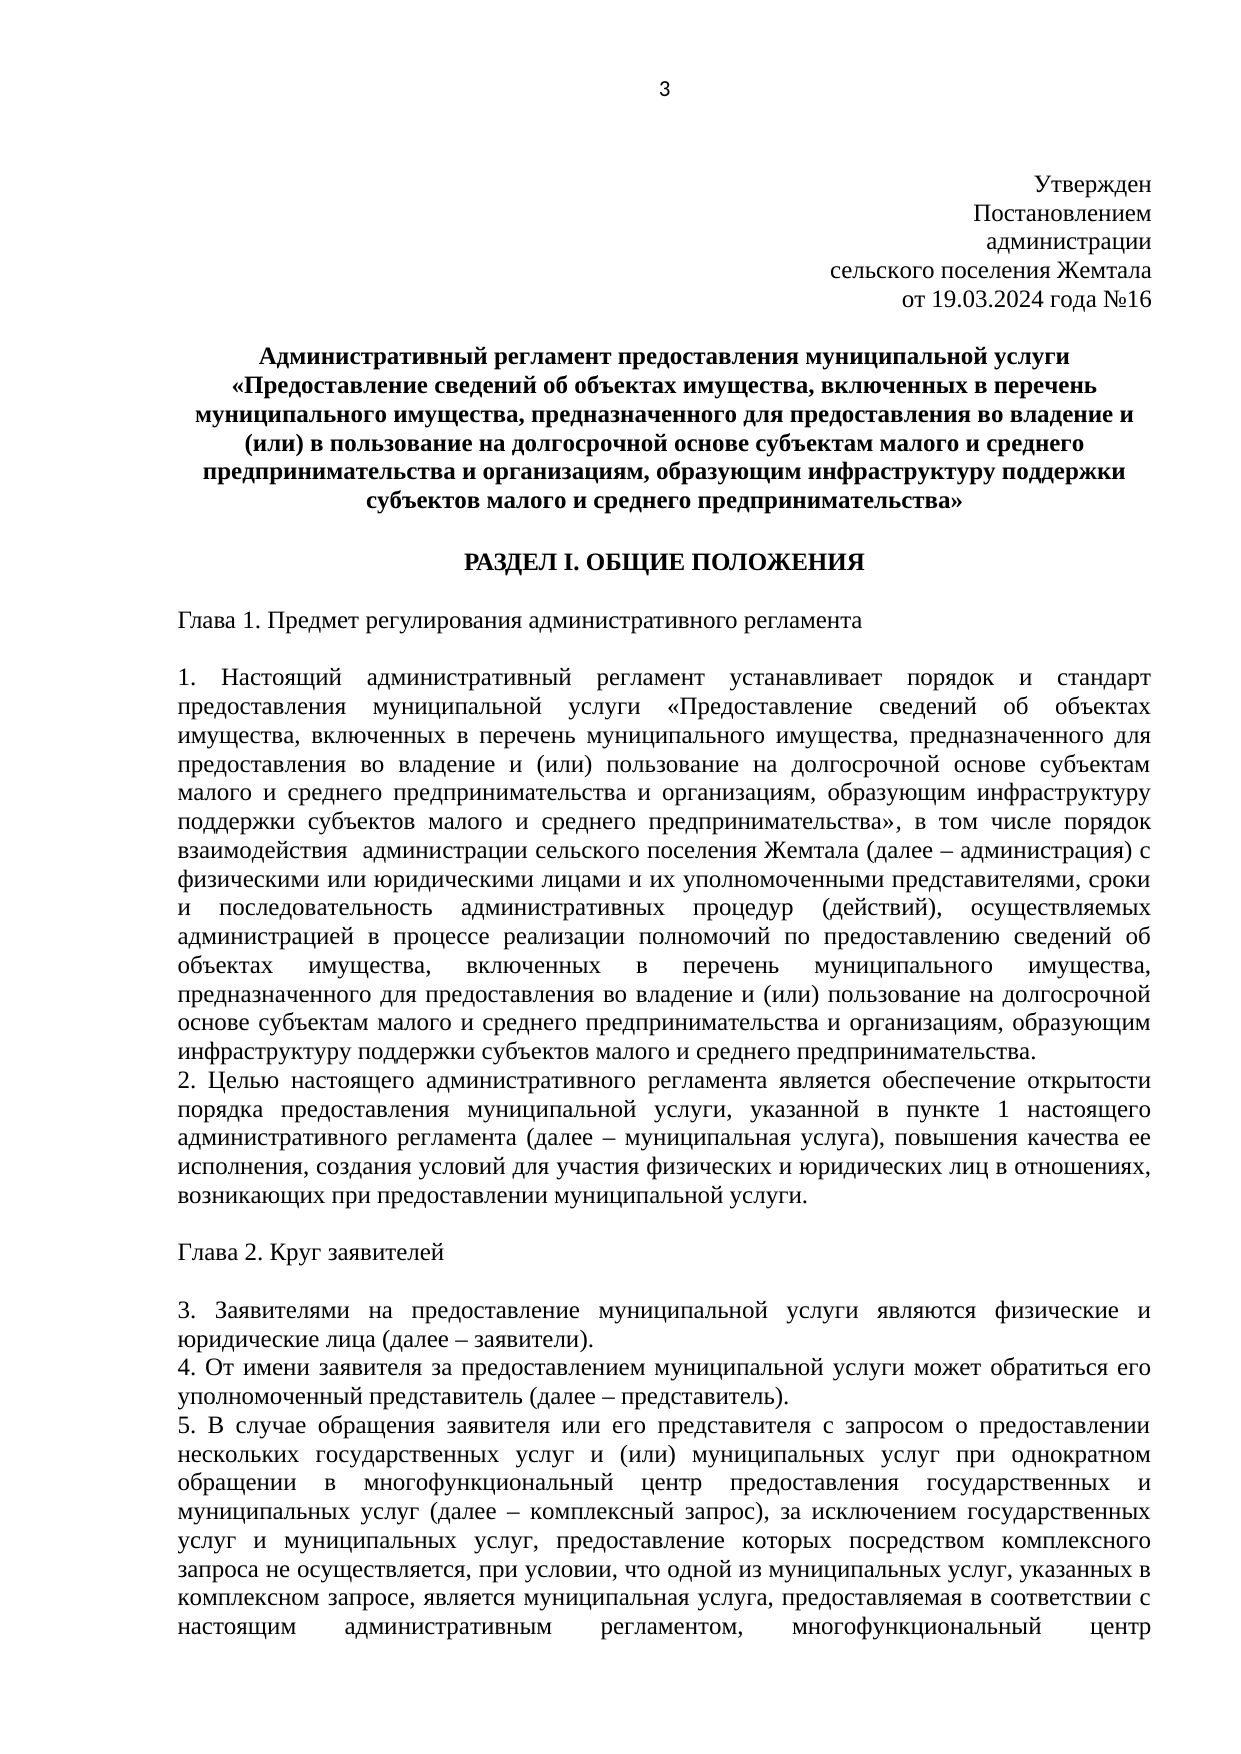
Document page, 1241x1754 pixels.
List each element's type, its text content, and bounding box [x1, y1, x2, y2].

text Утвержден [177, 169, 1152, 198]
text РАЗДЕЛ I. ОБЩИЕ ПОЛОЖЕНИЯ [177, 547, 1152, 576]
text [177, 1410, 1152, 1640]
text от 19.03.2024 года №16 [177, 284, 1152, 313]
text сельского поселения Жемтала [177, 255, 1152, 284]
text Постановлением [177, 198, 1152, 226]
text Глава 2. Круг заявителей [177, 1237, 1152, 1266]
text Административный регламент предоставления муниципальной услуги «Предоставление сведений об объектах имущества, включенных в перечень муниципального имущества, предназначенного для предоставления во владение и (или) в пользование на долгосрочной основе субъектам малого и среднего предпринимательства и организациям, образующим инфраструктуру поддержки субъектов малого и среднего предпринимательства» [177, 341, 1152, 514]
text 2. Целью настоящего административного регламента является обеспечение открытости порядка предоставления муниципальной услуги, указанной в пункте 1 настоящего административного регламента (далее – муниципальная услуга), повышения качества ее исполнения, создания условий для участия физических и юридических лиц в отношениях, возникающих при предоставлении муниципальной услуги. [177, 1065, 1152, 1209]
text 3. Заявителями на предоставление муниципальной услуги являются физические и юридические лица (далее – заявители). [177, 1295, 1152, 1352]
text Глава 1. Предмет регулирования административного регламента [177, 605, 1152, 634]
text администрации [177, 226, 1152, 255]
text 1. Настоящий административный регламент устанавливает порядок и стандарт предоставления муниципальной услуги «Предоставление сведений об объектах имущества, включенных в перечень муниципального имущества, предназначенного для предоставления во владение и (или) пользование на долгосрочной основе субъектам малого и среднего предпринимательства и организациям, образующим инфраструктуру поддержки субъектов малого и среднего предпринимательства», в том числе порядок взаимодействия администрации сельского поселения Жемтала (далее – администрация) с физическими или юридическими лицами и их уполномоченными представителями, сроки и последовательность административных процедур (действий), осуществляемых администрацией в процессе реализации полномочий по предоставлению сведений об объектах имущества, включенных в перечень муниципального имущества, предназначенного для предоставления во владение и (или) пользование на долгосрочной основе субъектам малого и среднего предпринимательства и организациям, образующим инфраструктуру поддержки субъектов малого и среднего предпринимательства. [177, 662, 1152, 1065]
text 4. От имени заявителя за предоставлением муниципальной услуги может обратиться его уполномоченный представитель (далее – представитель). [177, 1352, 1152, 1410]
